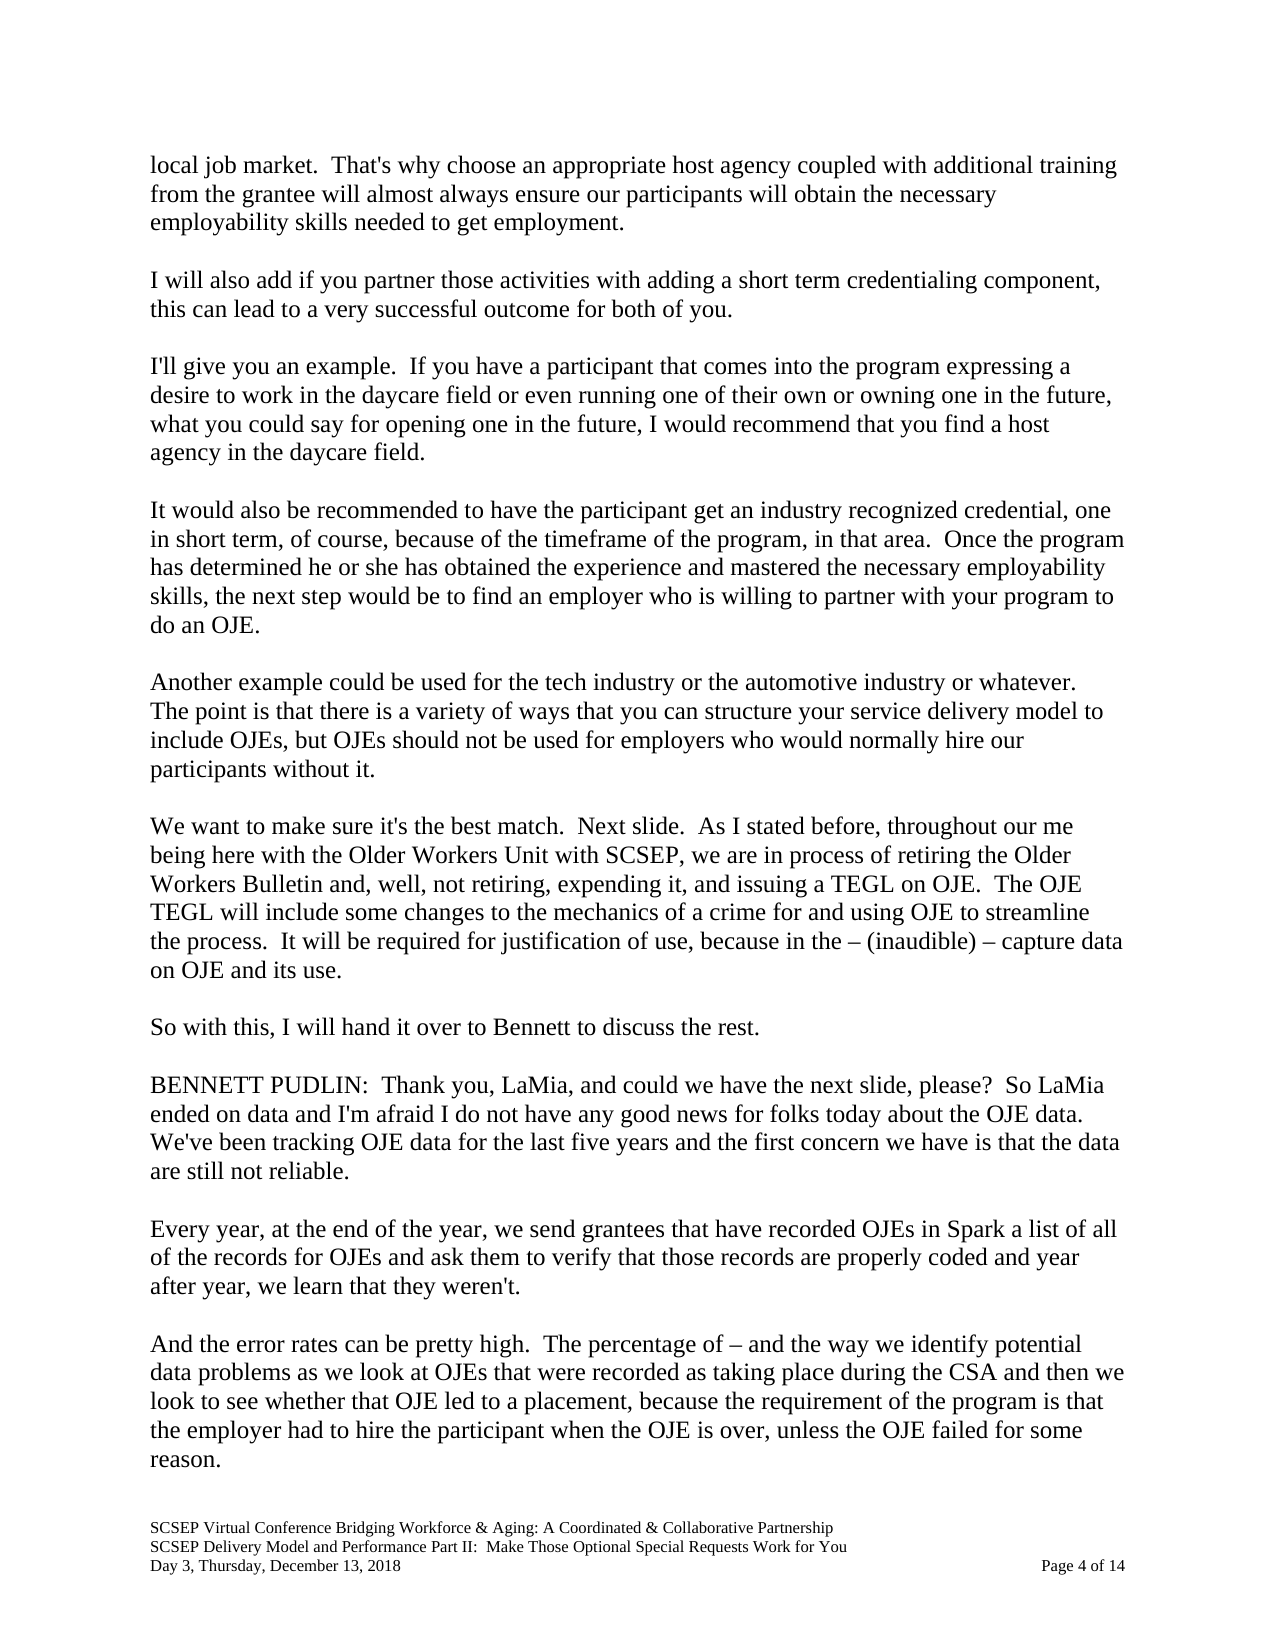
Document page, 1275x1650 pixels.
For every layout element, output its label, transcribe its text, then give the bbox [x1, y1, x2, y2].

text I will also add if you partner those activities with adding a short term credentialing component, this can lead to a very successful outcome for both of you. [150, 265, 1125, 322]
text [150, 150, 1125, 236]
text We want to make sure it's the best match. Next slide. As I stated before, throughout our me being here with the Older Workers Unit with SCSEP, we are in process of retiring the Older Workers Bulletin and, well, not retiring, expending it, and issuing a TEGL on OJE. The OJE TEGL will include some changes to the mechanics of a crime for and using OJE to streamline the process. It will be required for justification of use, because in the – (inaudible) – capture data on OJE and its use. [150, 811, 1125, 984]
text BENNETT PUDLIN: Thank you, LaMia, and could we have the next slide, please? So LaMia ended on data and I'm afraid I do not have any good news for folks today about the OJE data. We've been tracking OJE data for the last five years and the first concern we have is that the data are still not reliable. [150, 1070, 1125, 1185]
text So with this, I will hand it over to Bennett to discuss the rest. [150, 1012, 1125, 1041]
text I'll give you an example. If you have a participant that comes into the program expressing a desire to work in the daycare field or even running one of their own or owning one in the future, what you could say for opening one in the future, I would recommend that you find a host agency in the daycare field. [150, 351, 1125, 466]
text Another example could be used for the tech industry or the automotive industry or whatever. The point is that there is a variety of ways that you can structure your service delivery model to include OJEs, but OJEs should not be used for employers who would normally hire our participants without it. [150, 667, 1125, 782]
text It would also be recommended to have the participant get an industry recognized credential, one in short term, of course, because of the timeframe of the program, in that area. Once the program has determined he or she has obtained the experience and mastered the necessary employability skills, the next step would be to find an employer who is willing to partner with your program to do an OJE. [150, 495, 1125, 639]
text Every year, at the end of the year, we send grantees that have recorded OJEs in Spark a list of all of the records for OJEs and ask them to verify that those records are properly coded and year after year, we learn that they weren't. [150, 1214, 1125, 1300]
text And the error rates can be pretty high. The percentage of – and the way we identify potential data problems as we look at OJEs that were recorded as taking place during the CSA and then we look to see whether that OJE led to a placement, because the requirement of the program is that the employer had to hire the participant when the OJE is over, unless the OJE failed for some reason. [150, 1329, 1125, 1472]
